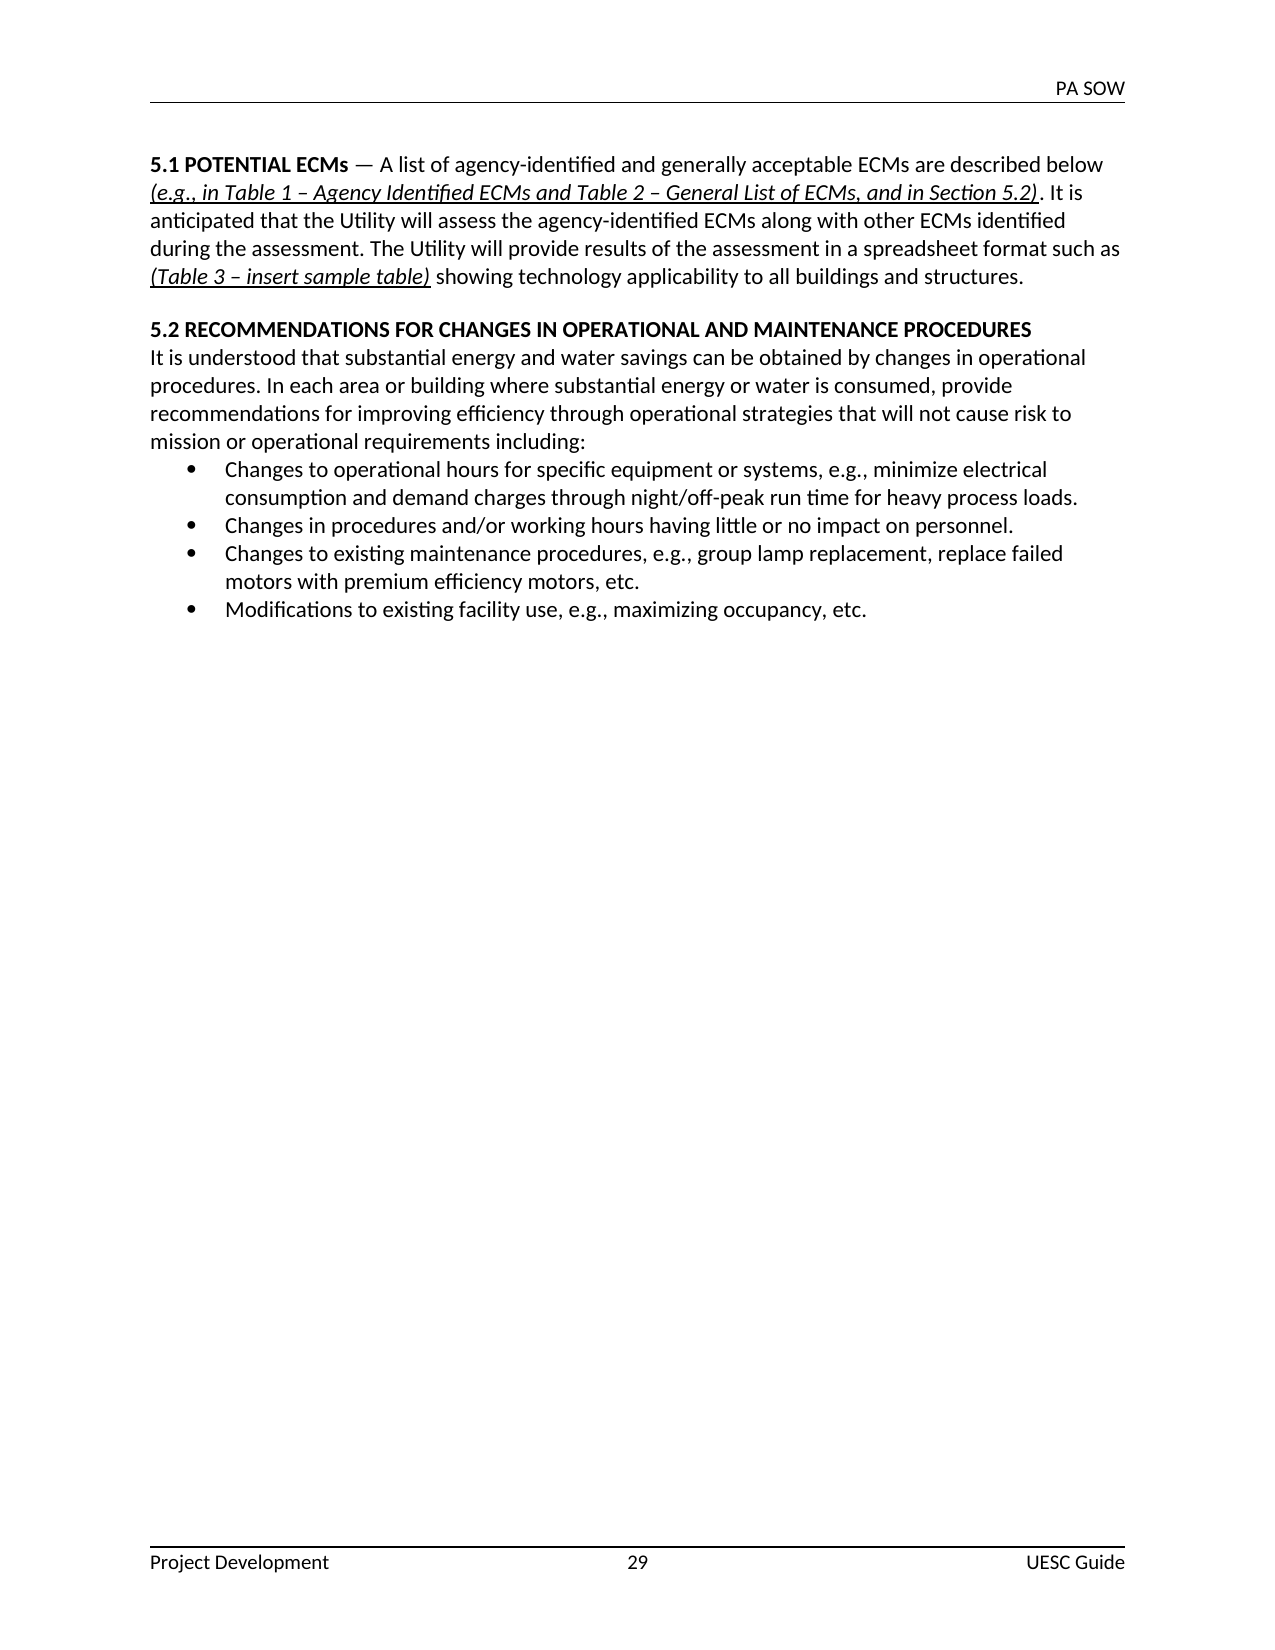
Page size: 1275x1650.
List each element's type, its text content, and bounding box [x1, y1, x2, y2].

text It is understood that substantial energy and water savings can be obtained by changes in operational procedures. In each area or building where substantial energy or water is consumed, provide recommendations for improving efficiency through operational strategies that will not cause risk to mission or operational requirements including: [150, 343, 1125, 455]
text 5.2 RECOMMENDATIONS FOR CHANGES IN OPERATIONAL AND MAINTENANCE PROCEDURES [150, 315, 1125, 343]
list Changes to existing maintenance procedures, e.g., group lamp replacement, replace failed motors with premium efficiency motors, etc. [187, 539, 1125, 595]
list Changes in procedures and/or working hours having little or no impact on personnel. [187, 511, 1125, 539]
list Changes to operational hours for specific equipment or systems, e.g., minimize electrical consumption and demand charges through night/off-peak run time for heavy process loads. [187, 455, 1125, 511]
list Modifications to existing facility use, e.g., maximizing occupancy, etc. [187, 595, 1125, 623]
text 5.1 POTENTIAL ECMs — A list of agency-identified and generally acceptable ECMs are described below (e.g., in Table 1 – Agency Identified ECMs and Table 2 – General List of ECMs, and in Section 5.2). It is anticipated that the Utility will assess the agency-identified ECMs along with other ECMs identified during the assessment. The Utility will provide results of the assessment in a spreadsheet format such as (Table 3 – insert sample table) showing technology applicability to all buildings and structures. [150, 150, 1125, 290]
